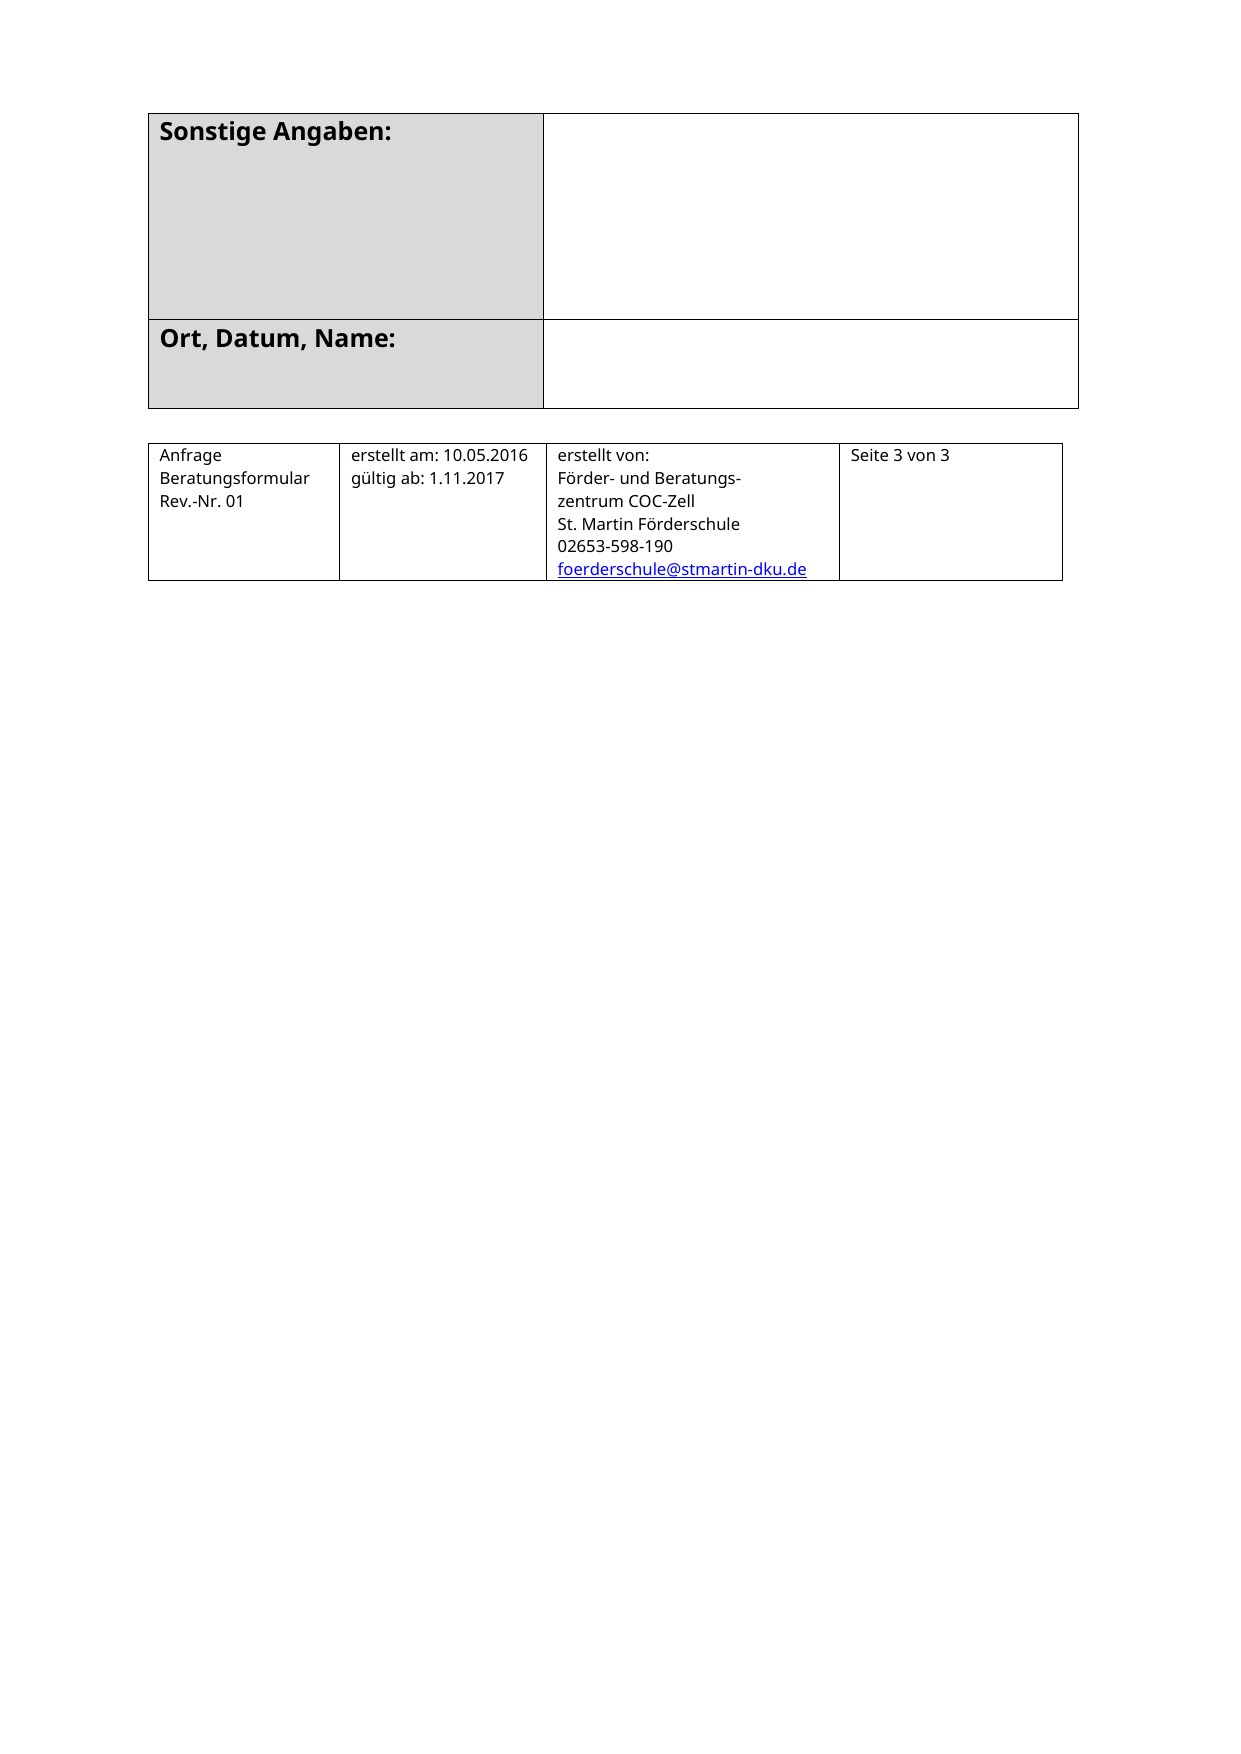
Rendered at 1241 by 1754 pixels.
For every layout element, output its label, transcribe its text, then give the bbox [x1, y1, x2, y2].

table_header erstellt am: 10.05.2016 gültig ab: 1.11.2017 [340, 444, 546, 580]
table_header Seite 2 von 2 [840, 444, 1062, 580]
table_cell Ort, Datum, Name: [149, 320, 543, 408]
table_cell Sonstige Angaben: [149, 114, 543, 319]
table_cell [544, 114, 1078, 319]
table_cell [544, 320, 1078, 408]
table_header erstellt von: Förder- und Beratungs- zentrum COC-Zell St. Martin Förderschule 02653-598-190 foerderschule@stmartin-dku.de [547, 444, 839, 580]
table_header Anfrage Beratungsformular Rev.-Nr. 01 [149, 444, 339, 580]
